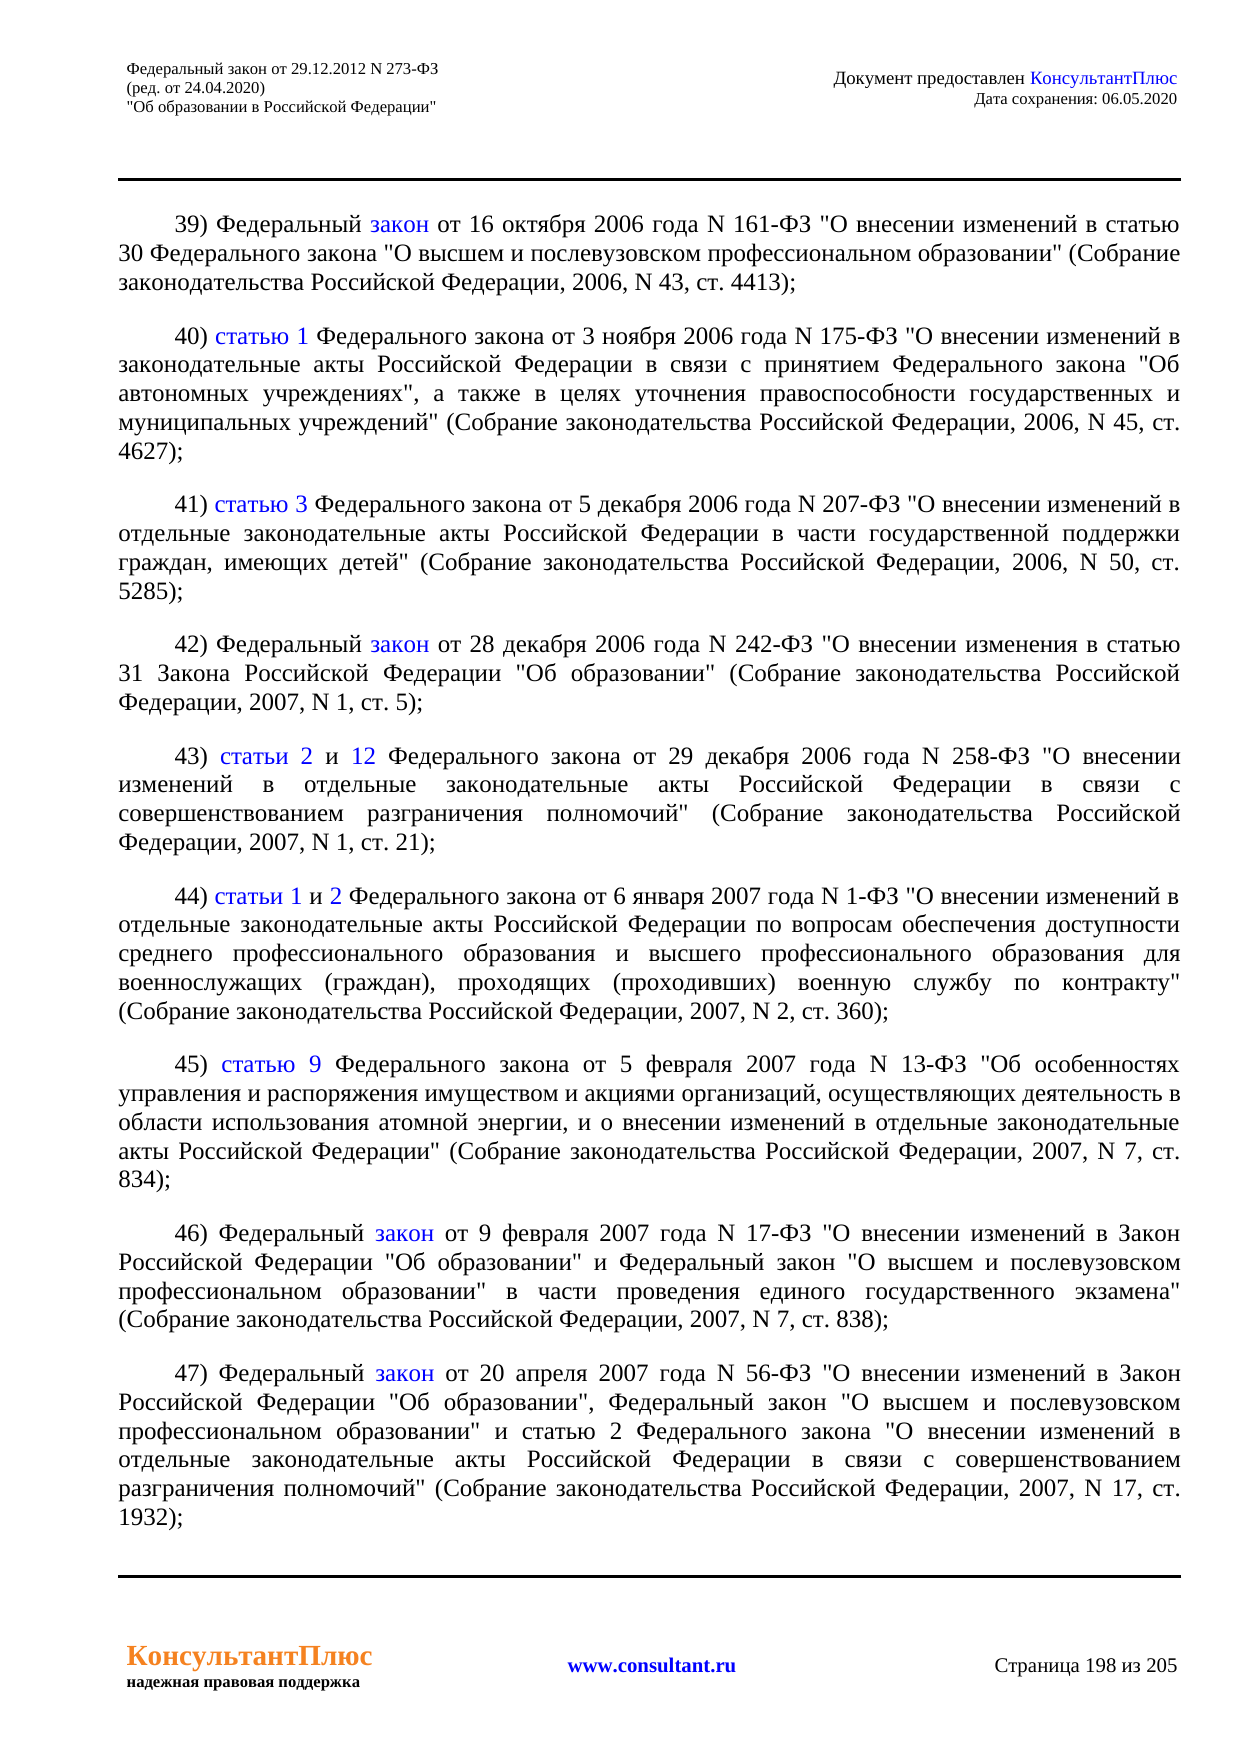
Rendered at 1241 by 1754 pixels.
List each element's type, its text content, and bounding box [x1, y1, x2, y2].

text 39) Федеральный закон от 16 октября 2006 года N 161-ФЗ "О внесении изменений в статью 30 Федерального закона "О высшем и послевузовском профессиональном образовании" (Собрание законодательства Российской Федерации, 2006, N 43, ст. 4413); [118, 209, 1181, 296]
text 46) Федеральный закон от 9 февраля 2007 года N 17-ФЗ "О внесении изменений в Закон Российской Федерации "Об образовании" и Федеральный закон "О высшем и послевузовском профессиональном образовании" в части проведения единого государственного экзамена" (Собрание законодательства Российской Федерации, 2007, N 7, ст. 838); [118, 1218, 1181, 1333]
text 44) статьи 1 и 2 Федерального закона от 6 января 2007 года N 1-ФЗ "О внесении изменений в отдельные законодательные акты Российской Федерации по вопросам обеспечения доступности среднего профессионального образования и высшего профессионального образования для военнослужащих (граждан), проходящих (проходивших) военную службу по контракту" (Собрание законодательства Российской Федерации, 2007, N 2, ст. 360); [118, 881, 1181, 1024]
text 41) статью 3 Федерального закона от 5 декабря 2006 года N 207-ФЗ "О внесении изменений в отдельные законодательные акты Российской Федерации в части государственной поддержки граждан, имеющих детей" (Собрание законодательства Российской Федерации, 2006, N 50, ст. 5285); [118, 489, 1181, 604]
text 42) Федеральный закон от 28 декабря 2006 года N 242-ФЗ "О внесении изменения в статью 31 Закона Российской Федерации "Об образовании" (Собрание законодательства Российской Федерации, 2007, N 1, ст. 5); [118, 629, 1181, 716]
text 47) Федеральный закон от 20 апреля 2007 года N 56-ФЗ "О внесении изменений в Закон Российской Федерации "Об образовании", Федеральный закон "О высшем и послевузовском профессиональном образовании" и статью 2 Федерального закона "О внесении изменений в отдельные законодательные акты Российской Федерации в связи с совершенствованием разграничения полномочий" (Собрание законодательства Российской Федерации, 2007, N 17, ст. 1932); [118, 1358, 1181, 1531]
text 40) статью 1 Федерального закона от 3 ноября 2006 года N 175-ФЗ "О внесении изменений в законодательные акты Российской Федерации в связи с принятием Федерального закона "Об автономных учреждениях", а также в целях уточнения правоспособности государственных и муниципальных учреждений" (Собрание законодательства Российской Федерации, 2006, N 45, ст. 4627); [118, 321, 1181, 464]
text 43) статьи 2 и 12 Федерального закона от 29 декабря 2006 года N 258-ФЗ "О внесении изменений в отдельные законодательные акты Российской Федерации в связи с совершенствованием разграничения полномочий" (Собрание законодательства Российской Федерации, 2007, N 1, ст. 21); [118, 741, 1181, 856]
text 45) статью 9 Федерального закона от 5 февраля 2007 года N 13-ФЗ "Об особенностях управления и распоряжения имуществом и акциями организаций, осуществляющих деятельность в области использования атомной энергии, и о внесении изменений в отдельные законодательные акты Российской Федерации" (Собрание законодательства Российской Федерации, 2007, N 7, ст. 834); [118, 1049, 1181, 1193]
